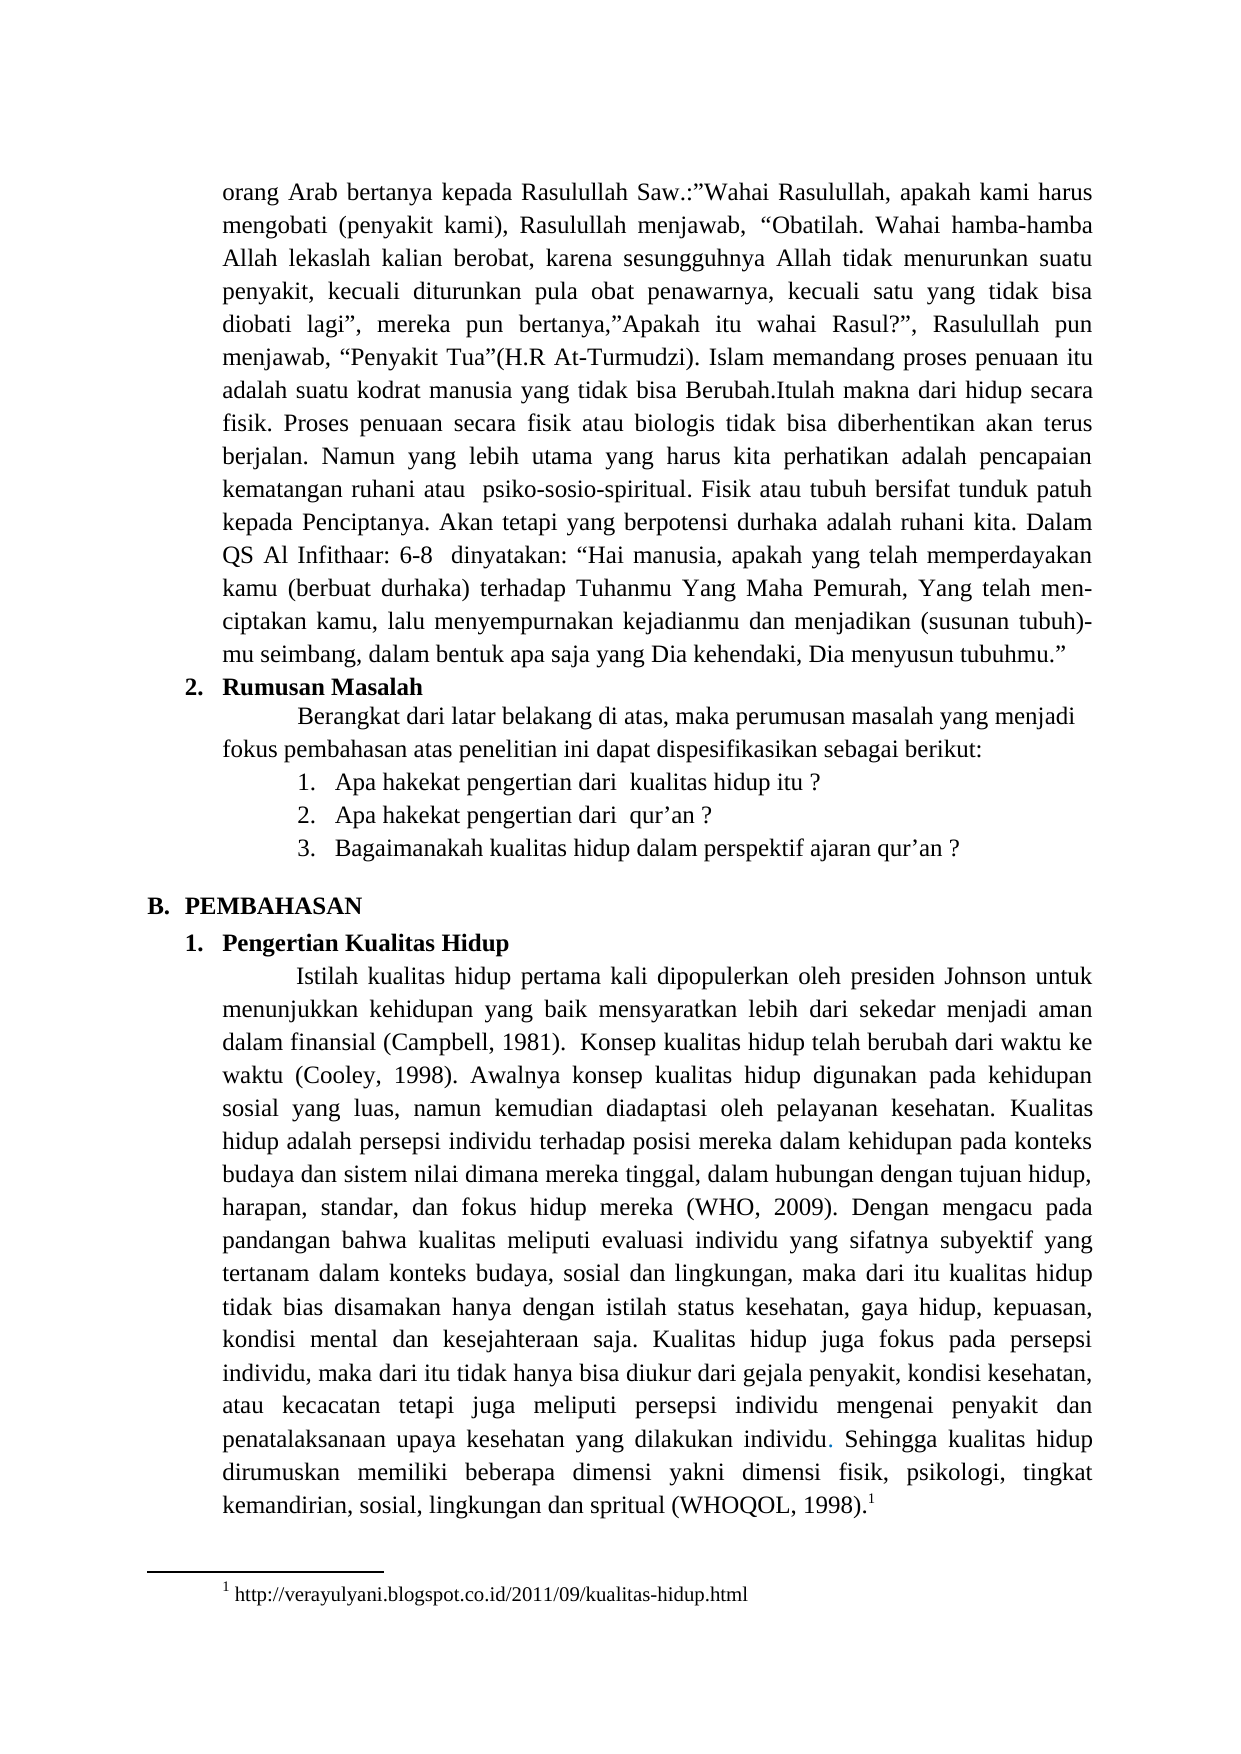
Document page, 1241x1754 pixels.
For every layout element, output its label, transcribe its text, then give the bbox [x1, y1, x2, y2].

list Bagaimanakah kualitas hidup dalam perspektif ajaran qur’an ? [297, 833, 1093, 862]
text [222, 177, 1093, 668]
list Apa hakekat pengertian dari kualitas hidup itu ? [297, 767, 1093, 796]
subtitle Rumusan Masalah [184, 672, 1093, 701]
subtitle PEMBAHASAN [147, 891, 1093, 920]
text Istilah kualitas hidup pertama kali dipopulerkan oleh presiden Johnson untuk menunjukkan kehidupan yang baik mensyaratkan lebih dari sekedar menjadi aman dalam finansial (Campbell, 1981). Konsep kualitas hidup telah berubah dari waktu ke waktu (Cooley, 1998). Awalnya konsep kualitas hidup digunakan pada kehidupan sosial yang luas, namun kemudian diadaptasi oleh pelayanan kesehatan. Kualitas hidup adalah persepsi individu terhadap posisi mereka dalam kehidupan pada konteks budaya dan sistem nilai dimana mereka tinggal, dalam hubungan dengan tujuan hidup, harapan, standar, dan fokus hidup mereka (WHO, 2009). Dengan mengacu pada pandangan bahwa kualitas meliputi evaluasi individu yang sifatnya subyektif yang tertanam dalam konteks budaya, sosial dan lingkungan, maka dari itu kualitas hidup tidak bias disamakan hanya dengan istilah status kesehatan, gaya hidup, kepuasan, kondisi mental dan kesejahteraan saja. Kualitas hidup juga fokus pada persepsi individu, maka dari itu tidak hanya bisa diukur dari gejala penyakit, kondisi kesehatan, atau kecacatan tetapi juga meliputi persepsi individu mengenai penyakit dan penatalaksanaan upaya kesehatan yang dilakukan individu. Sehingga kualitas hidup dirumuskan memiliki beberapa dimensi yakni dimensi fisik, psikologi, tingkat kemandirian, sosial, lingkungan dan spritual (WHOQOL, 1998). [222, 961, 1093, 1518]
subtitle Pengertian Kualitas Hidup [184, 928, 1093, 957]
list Apa hakekat pengertian dari qur’an ? [297, 800, 1114, 829]
text Berangkat dari latar belakang di atas, maka perumusan masalah yang menjadi fokus pembahasan atas penelitian ini dapat dispesifikasikan sebagai berikut: [222, 701, 1093, 763]
